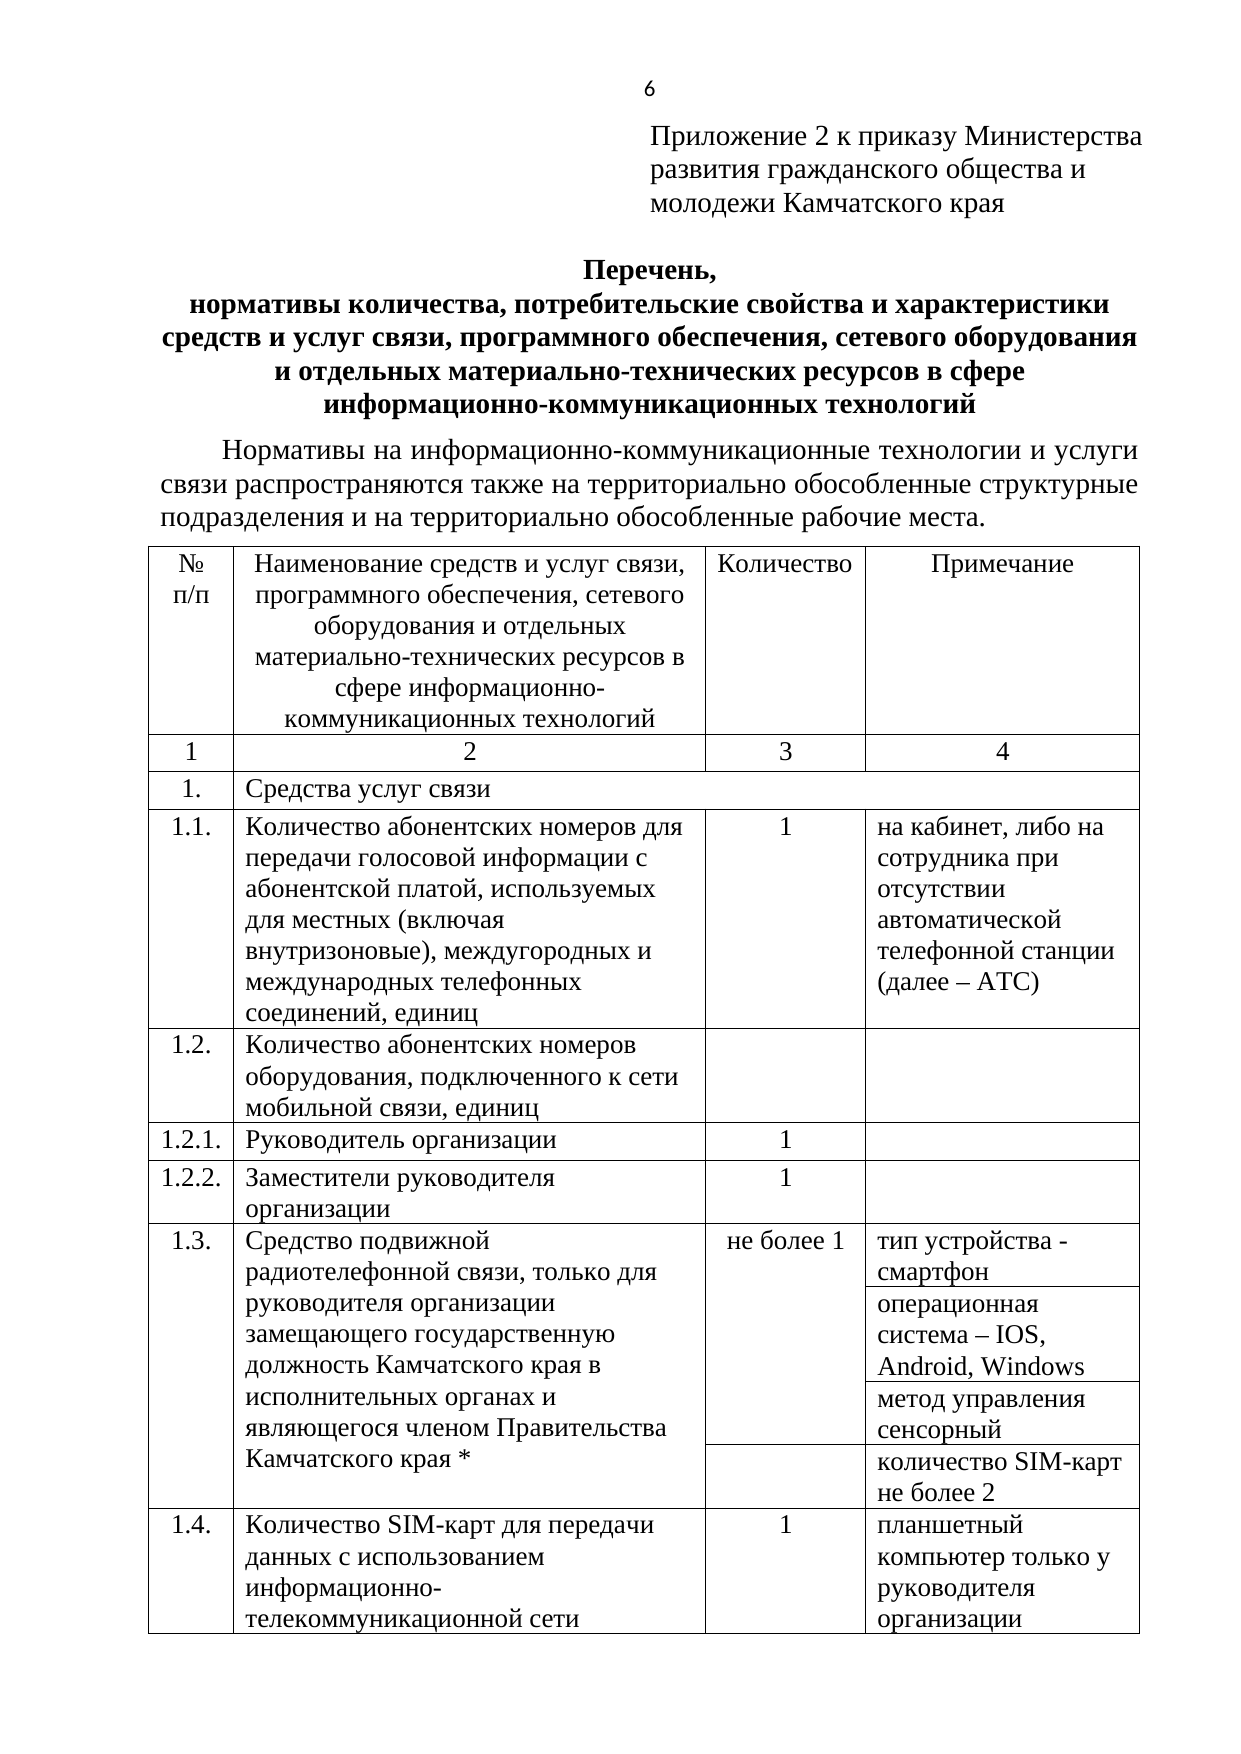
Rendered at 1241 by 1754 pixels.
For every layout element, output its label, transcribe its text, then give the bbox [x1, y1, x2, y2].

table_cell 1 [706, 1509, 865, 1633]
table_cell Количество абонентских номеров оборудования, подключенного к сети мобильной связи, единиц [234, 1029, 705, 1122]
text развития гражданского общества и молодежи Камчатского края [650, 152, 1152, 219]
table_cell 1.2. [149, 1029, 233, 1122]
table_cell [866, 1029, 1139, 1122]
table_header Примечание [866, 547, 1139, 733]
table_cell Средство подвижной радиотелефонной связи, только для руководителя организации замещающего государственную должность Камчатского края в исполнительных органах и являющегося членом Правительства Камчатского края * [234, 1224, 705, 1507]
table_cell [866, 1509, 1139, 1633]
table_cell [866, 1123, 1139, 1159]
table_cell 1.4. [149, 1509, 233, 1633]
text Нормативы на информационно-коммуникационные технологии и услуги связи распространяются также на территориально обособленные структурные подразделения и на территориально обособленные рабочие места. [160, 432, 1139, 533]
table_cell 1 [706, 810, 865, 1028]
table_cell 1.3. [149, 1224, 233, 1507]
table_cell [706, 1029, 865, 1122]
table_cell не более 1 [706, 1224, 865, 1444]
table_cell [866, 1161, 1139, 1223]
table_cell 1.2.1. [149, 1123, 233, 1159]
table_cell 1.1. [149, 810, 233, 1028]
table_header Количество [706, 547, 865, 733]
text и отдельных материально-технических ресурсов в сфере информационно-коммуникационных технологий [148, 353, 1152, 420]
table_cell Средства услуг связи [234, 772, 1139, 808]
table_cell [234, 1509, 705, 1633]
table_cell метод управления сенсорный [866, 1382, 1139, 1444]
table_cell операционная система – IOS, Android, Windows [866, 1287, 1139, 1381]
table_cell количество SIM-карт не более 2 [866, 1445, 1139, 1507]
text Приложение 2 к приказу Министерства [650, 118, 1152, 152]
table_cell 1 [149, 735, 233, 771]
table_cell Руководитель организации [234, 1123, 705, 1159]
table_cell 1. [149, 772, 233, 808]
table_cell 1 [706, 1161, 865, 1223]
table_cell тип устройства - смартфон [866, 1224, 1139, 1286]
table_cell Заместители руководителя организации [234, 1161, 705, 1223]
table_cell 1.2.2. [149, 1161, 233, 1223]
table_cell [706, 1445, 865, 1507]
text Перечень, [148, 252, 1152, 286]
table_header Наименование средств и услуг связи, программного обеспечения, сетевого оборудования и отдельных материально-технических ресурсов в сфере информационно-коммуникационных технологий [234, 547, 705, 733]
table_cell 4 [866, 735, 1139, 771]
table_header № п/п [149, 547, 233, 733]
table_cell Количество абонентских номеров для передачи голосовой информации с абонентской платой, используемых для местных (включая внутризоновые), междугородных и международных телефонных соединений, единиц [234, 810, 705, 1028]
table_cell 3 [706, 735, 865, 771]
text нормативы количества, потребительские свойства и характеристики средств и услуг связи, программного обеспечения, сетевого оборудования [148, 286, 1152, 353]
table_cell 1 [706, 1123, 865, 1159]
table_cell на кабинет, либо на сотрудника при отсутствии автоматической телефонной станции (далее – АТС) [866, 810, 1139, 1028]
table_cell 2 [234, 735, 705, 771]
